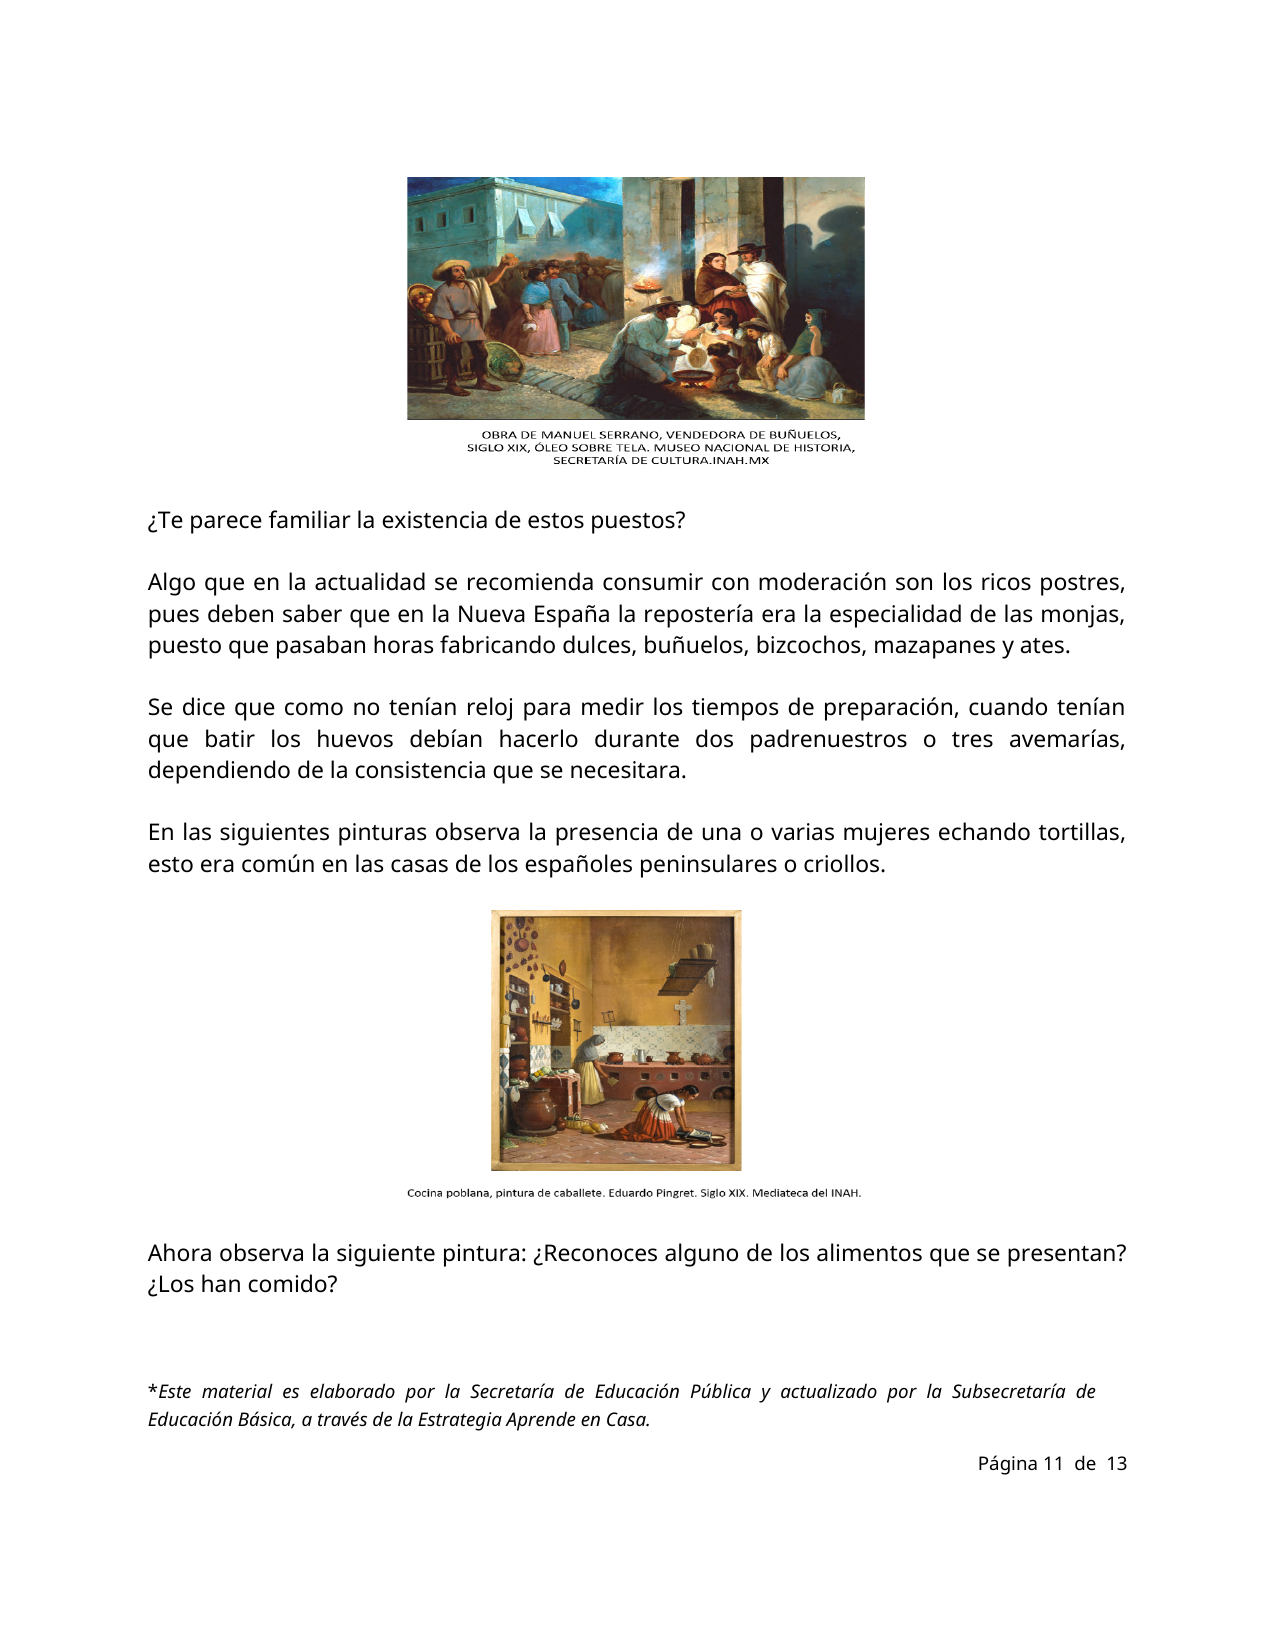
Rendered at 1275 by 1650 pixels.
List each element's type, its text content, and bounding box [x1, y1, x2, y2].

text Algo que en la actualidad se recomienda consumir con moderación son los ricos postres, pues deben saber que en la Nueva España la repostería era la especialidad de las monjas, puesto que pasaban horas fabricando dulces, buñuelos, bizcochos, mazapanes y ates. [148, 566, 1127, 660]
text ¿Te parece familiar la existencia de estos puestos? [148, 504, 1127, 535]
text Se dice que como no tenían reloj para medir los tiempos de preparación, cuando tenían que batir los huevos debían hacerlo durante dos padrenuestros o tres avemarías, dependiendo de la consistencia que se necesitara. [148, 691, 1127, 785]
text Ahora observa la siguiente pintura: ¿Reconoces alguno de los alimentos que se presentan? ¿Los han comido? [148, 1237, 1127, 1299]
picture [399, 910, 876, 1206]
text En las siguientes pinturas observa la presencia de una o varias mujeres echando tortillas, esto era común en las casas de los españoles peninsulares o criollos. [148, 816, 1127, 879]
picture [407, 177, 868, 473]
